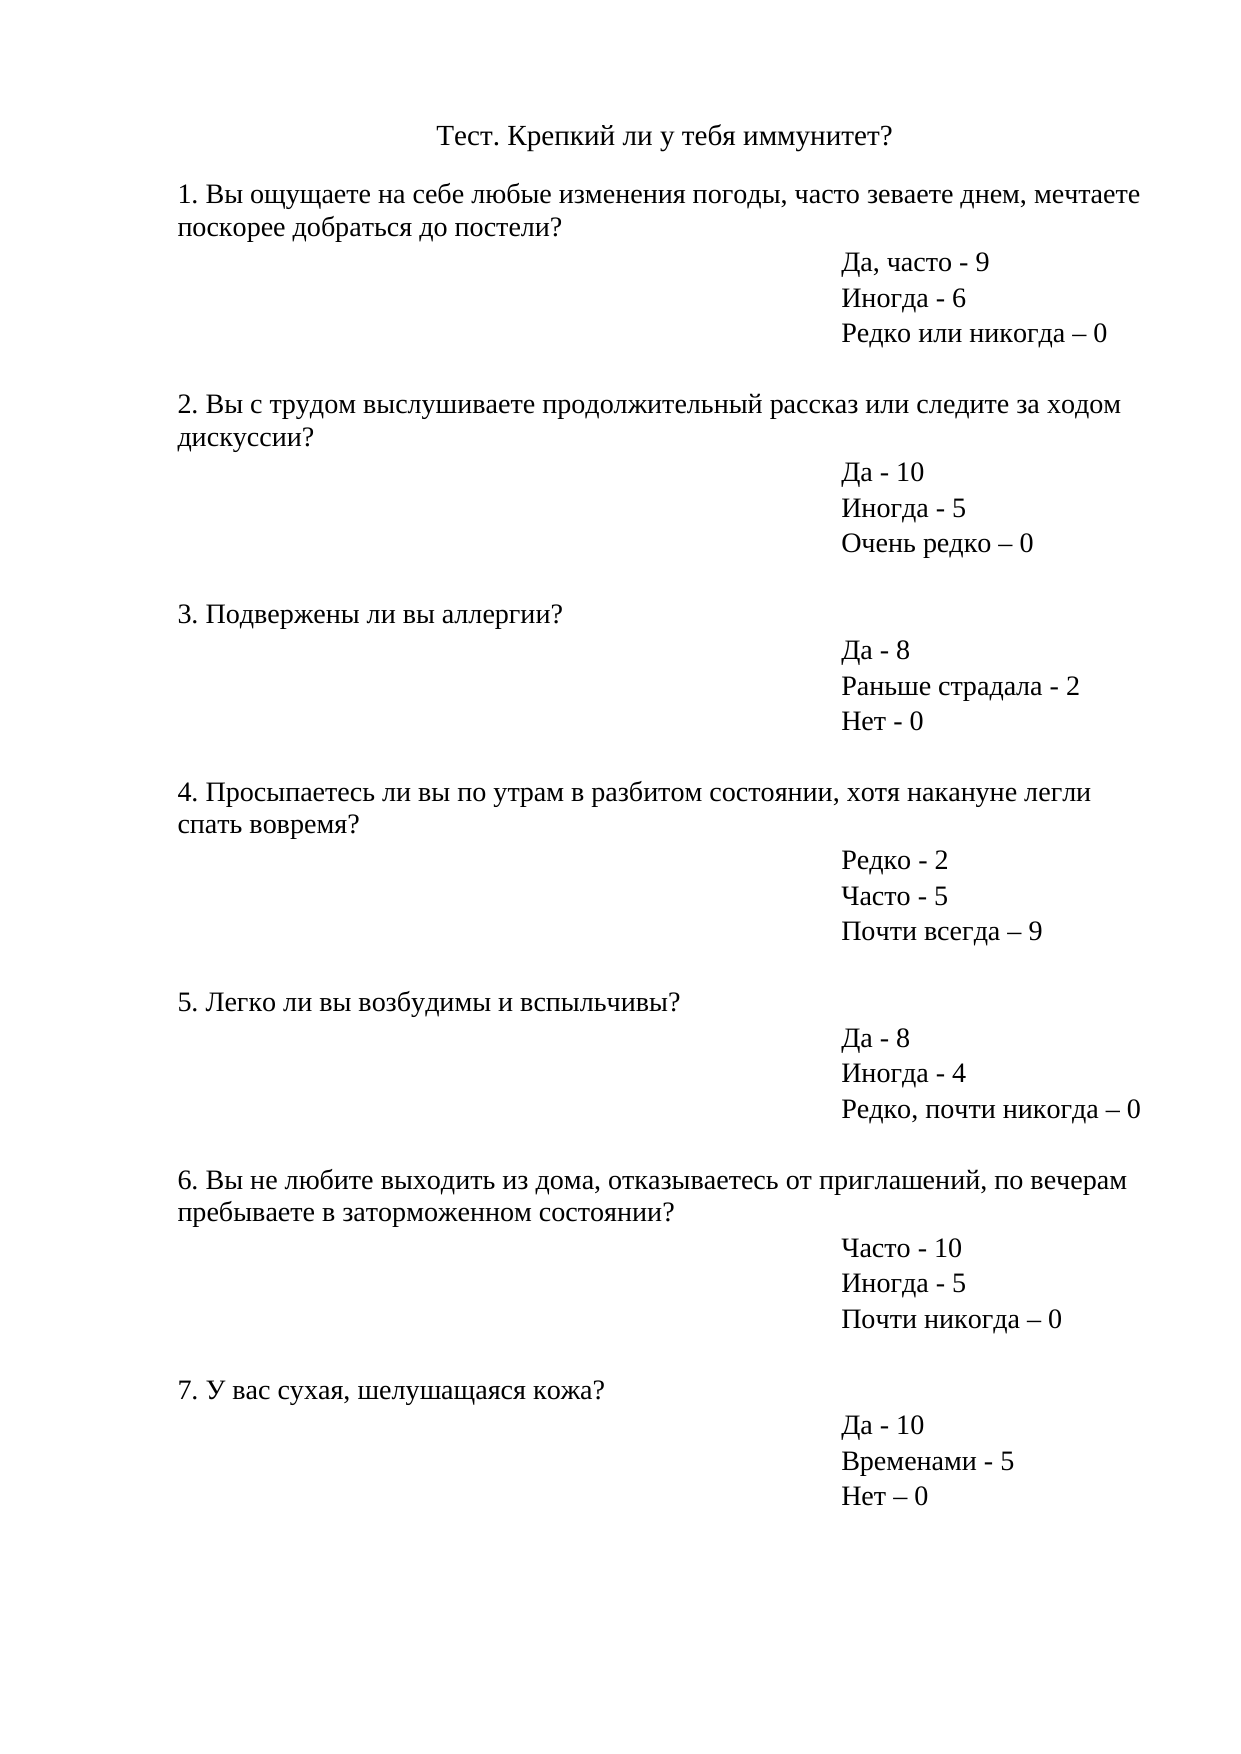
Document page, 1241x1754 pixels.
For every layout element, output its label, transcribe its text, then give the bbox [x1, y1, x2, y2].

text Иногда - 5 [841, 1266, 1152, 1298]
text Очень редко – 0 [841, 526, 1152, 559]
text 5. Легко ли вы возбудимы и вспыльчивы? [177, 985, 1152, 1017]
text Иногда - 5 [841, 491, 1152, 523]
text Раньше страдала - 2 [841, 668, 1152, 701]
text Да - 8 [841, 633, 1152, 665]
text Да, часто - 9 [841, 245, 1152, 278]
text 2. Вы с трудом выслушиваете продолжительный рассказ или следите за ходом дискуссии? [177, 387, 1152, 452]
text Почти никогда – 0 [841, 1302, 1152, 1334]
text Тест. Крепкий ли у тебя иммунитет? [177, 118, 1152, 152]
text 3. Подвержены ли вы аллергии? [177, 597, 1152, 630]
text 7. У вас сухая, шелушащаяся кожа? [177, 1373, 1152, 1405]
text Почти всегда – 9 [841, 914, 1152, 946]
text 4. Просыпаетесь ли вы по утрам в разбитом состоянии, хотя накануне легли спать вовремя? [177, 775, 1152, 840]
text Временами - 5 [841, 1444, 1152, 1476]
text Иногда - 4 [841, 1056, 1152, 1088]
text Иногда - 6 [841, 281, 1152, 313]
text Да - 8 [841, 1021, 1152, 1053]
text Редко, почти никогда – 0 [841, 1092, 1152, 1124]
text Нет – 0 [841, 1479, 1152, 1512]
text 6. Вы не любите выходить из дома, отказываетесь от приглашений, по вечерам пребываете в заторможенном состоянии? [177, 1163, 1152, 1227]
text Редко или никогда – 0 [841, 316, 1152, 349]
text Нет - 0 [841, 704, 1152, 736]
text Часто - 10 [841, 1231, 1152, 1263]
text Да - 10 [841, 1408, 1152, 1441]
text Да - 10 [841, 455, 1152, 488]
text 1. Вы ощущаете на себе любые изменения погоды, часто зеваете днем, мечтаете поскорее добраться до постели? [177, 177, 1152, 242]
text Часто - 5 [841, 878, 1152, 911]
text Редко - 2 [841, 843, 1152, 875]
